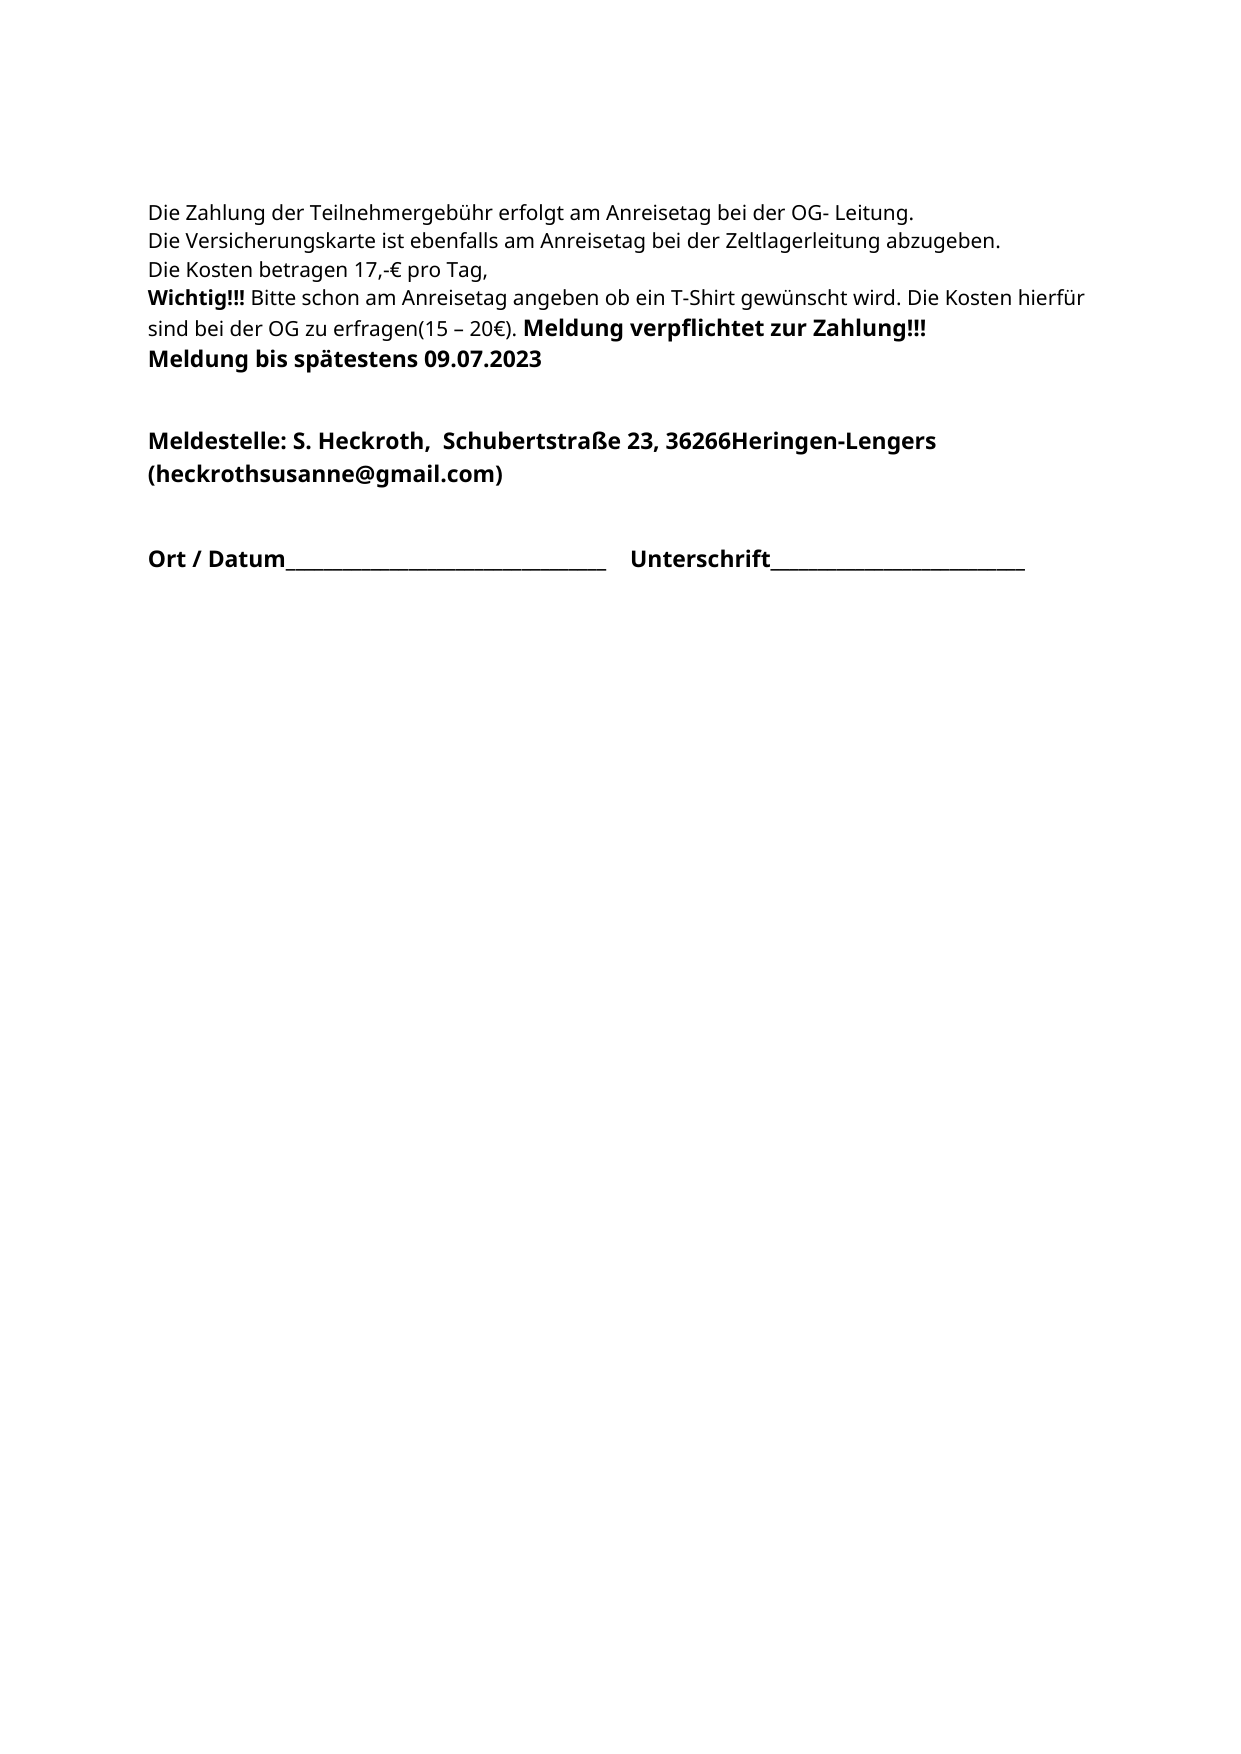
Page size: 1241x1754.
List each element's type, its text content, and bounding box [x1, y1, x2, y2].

text Die Versicherungskarte ist ebenfalls am Anreisetag bei der Zeltlagerleitung abzugeben. [148, 226, 1093, 255]
text Wichtig!!! Bitte schon am Anreisetag angeben ob ein T-Shirt gewünscht wird. Die Kosten hierfür sind bei der OG zu erfragen(15 – 20€). Meldung verpflichtet zur Zahlung!!! Meldung bis spätestens 09.07.2023 [148, 283, 1093, 374]
text Meldestelle: S. Heckroth, Schubertstraße 23, 36266Heringen-Lengers (heckrothsusanne@gmail.com) [148, 425, 1093, 490]
text Die Zahlung der Teilnehmergebühr erfolgt am Anreisetag bei der OG- Leitung. [148, 198, 1093, 226]
text Die Kosten betragen 17,-€ pro Tag, [148, 255, 1093, 283]
text Ort / Datum__________________________________ Unterschrift___________________________ [148, 543, 1093, 574]
